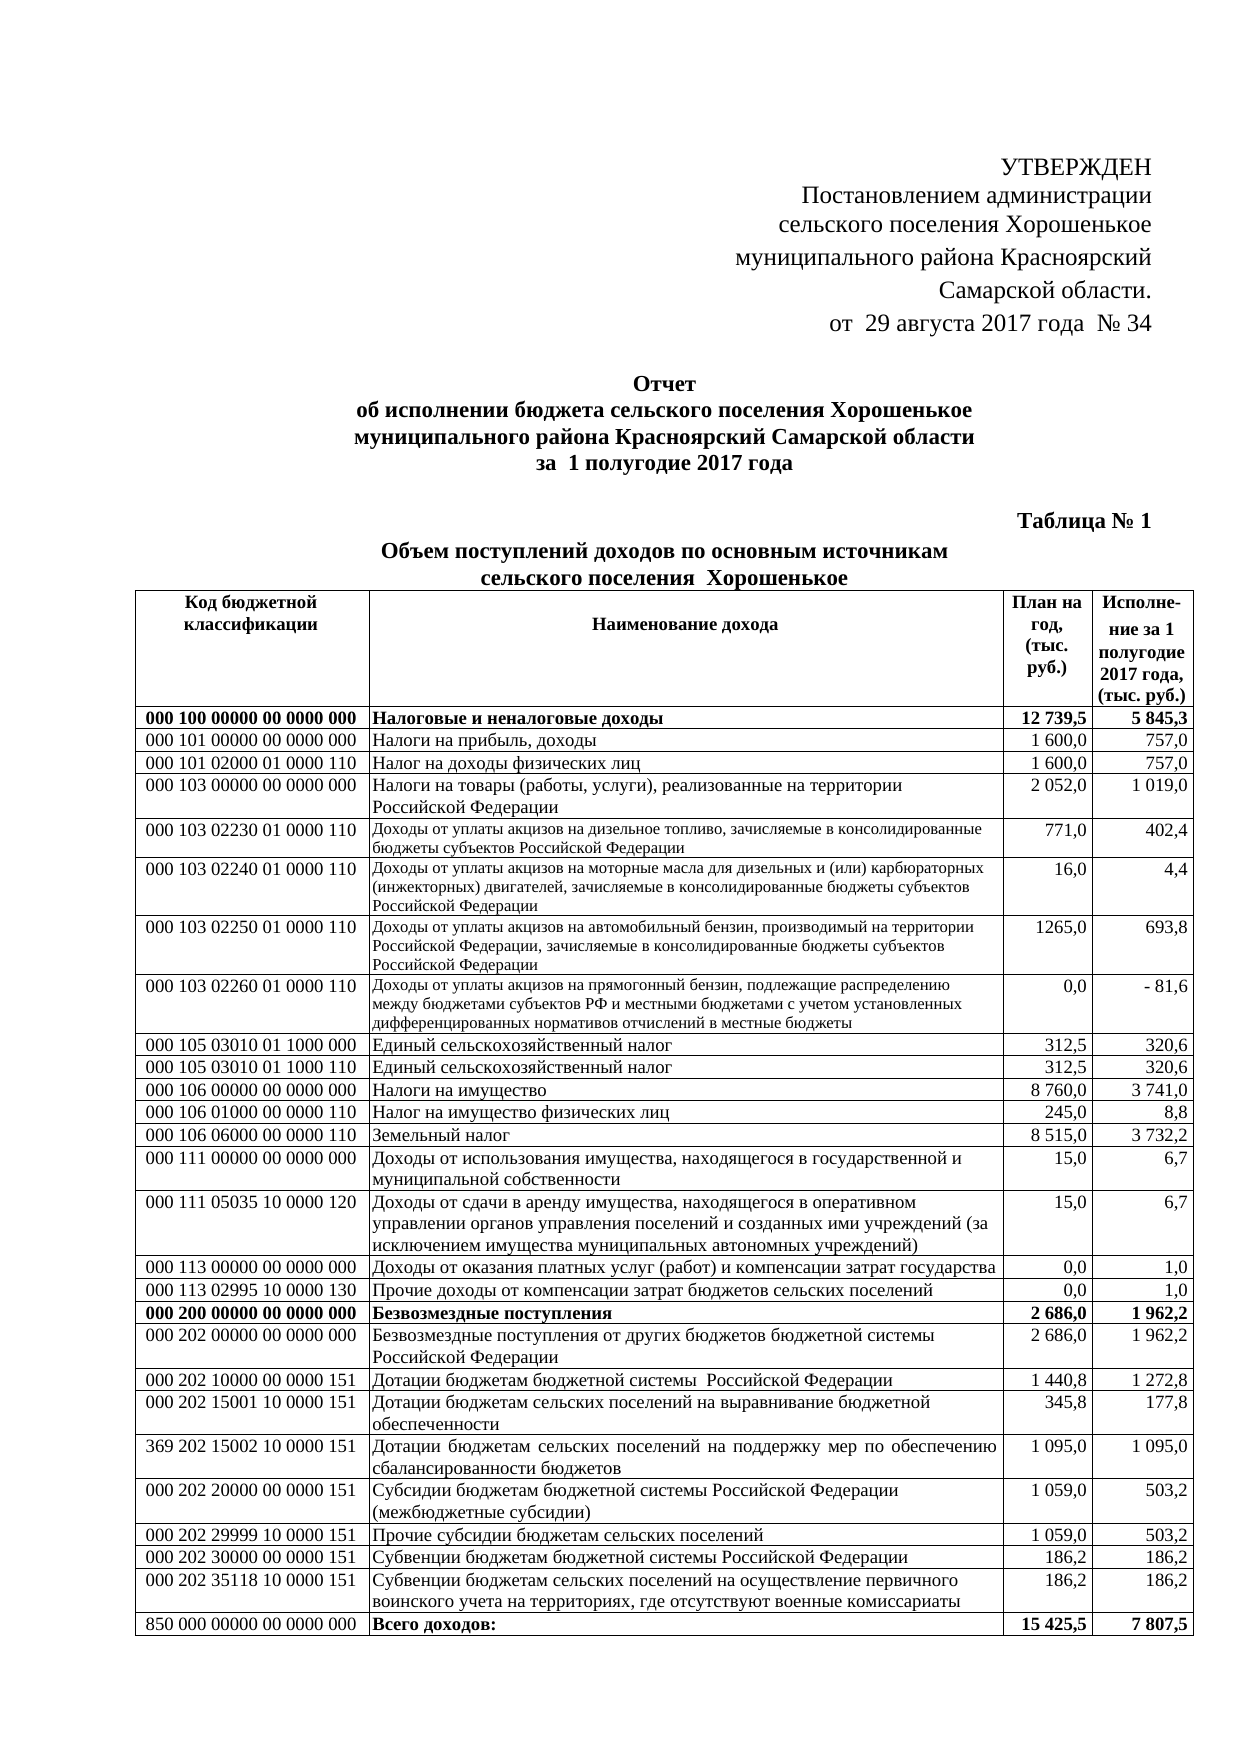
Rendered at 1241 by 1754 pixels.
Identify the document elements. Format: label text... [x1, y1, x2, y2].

table_cell 000 202 30000 00 0000 151 [136, 1546, 369, 1568]
table_cell Налог на имущество физических лиц [370, 1101, 1003, 1123]
table_cell Единый сельскохозяйственный налог [370, 1034, 1003, 1055]
table_cell 000 106 06000 00 0000 110 [136, 1124, 369, 1146]
table_cell 0,0 [1004, 1256, 1092, 1278]
table_cell Дотации бюджетам бюджетной системы Российской Федерации [370, 1369, 1003, 1390]
table_cell 757,0 [1093, 752, 1193, 773]
table_cell 000 111 05035 10 0000 120 [136, 1191, 369, 1255]
table_cell 186,2 [1004, 1569, 1092, 1612]
table_cell 1 059,0 [1004, 1479, 1092, 1522]
text Отчет [177, 370, 1152, 396]
table_cell Доходы от уплаты акцизов на прямогонный бензин, подлежащие распределению между бюджетами субъектов РФ и местными бюджетами с учетом установленных дифференцированных нормативов отчислений в местные бюджеты [370, 975, 1003, 1032]
table_cell Доходы от использования имущества, находящегося в государственной и муниципальной собственности [370, 1147, 1003, 1190]
table_cell Субвенции бюджетам сельских поселений на осуществление первичного воинского учета на территориях, где отсутствуют военные комиссариаты [370, 1569, 1003, 1612]
table_cell 2 686,0 [1004, 1324, 1092, 1367]
table_cell 000 101 02000 01 0000 110 [136, 752, 369, 773]
table_cell 312,5 [1004, 1034, 1092, 1055]
table_cell 186,2 [1093, 1569, 1193, 1612]
table_cell 1 095,0 [1093, 1435, 1193, 1478]
table_cell - 81,6 [1093, 975, 1193, 1032]
table_cell 245,0 [1004, 1101, 1092, 1123]
text муниципального района Красноярский Самарской области [177, 423, 1152, 449]
table_cell Налог на доходы физических лиц [370, 752, 1003, 773]
table_cell 1,0 [1093, 1256, 1193, 1278]
table_cell 177,8 [1093, 1391, 1193, 1434]
table_cell 000 101 00000 00 0000 000 [136, 729, 369, 751]
table_cell 6,7 [1093, 1147, 1193, 1190]
table_cell 503,2 [1093, 1524, 1193, 1545]
text сельского поселения Хорошенькое [177, 564, 1152, 590]
table_cell 369 202 15002 10 0000 151 [136, 1435, 369, 1478]
table_cell 000 113 00000 00 0000 000 [136, 1256, 369, 1278]
table_cell 1,0 [1093, 1279, 1193, 1301]
table_cell 8 515,0 [1004, 1124, 1092, 1146]
table_cell 312,5 [1004, 1056, 1092, 1078]
table_cell Налоговые и неналоговые доходы [370, 707, 1003, 728]
table_cell 1 600,0 [1004, 752, 1092, 773]
table_cell 000 106 00000 00 0000 000 [136, 1079, 369, 1100]
table_header Исполне-ние за 1 полугодие 2017 года, (тыс. руб.) [1093, 591, 1193, 706]
table_cell 402,4 [1093, 819, 1193, 857]
table_cell 000 106 01000 00 0000 110 [136, 1101, 369, 1123]
table_cell 15,0 [1004, 1191, 1092, 1255]
text Объем поступлений доходов по основным источникам [177, 537, 1152, 564]
table_cell 0,0 [1004, 975, 1092, 1032]
table_cell 000 105 03010 01 1000 110 [136, 1056, 369, 1078]
table_cell 15,0 [1004, 1147, 1092, 1190]
table_cell Доходы от оказания платных услуг (работ) и компенсации затрат государства [370, 1256, 1003, 1278]
text УТВЕРЖДЕН [683, 152, 1152, 180]
table_cell 850 000 00000 00 0000 000 [136, 1613, 369, 1634]
table_cell 000 200 00000 00 0000 000 [136, 1302, 369, 1323]
table_cell 8 760,0 [1004, 1079, 1092, 1100]
table_cell 320,6 [1093, 1034, 1193, 1055]
table_cell 1 440,8 [1004, 1369, 1092, 1390]
table_cell Налоги на товары (работы, услуги), реализованные на территории Российской Федерации [370, 774, 1003, 817]
table_cell 2 686,0 [1004, 1302, 1092, 1323]
table_cell 3 732,2 [1093, 1124, 1193, 1146]
table_cell Прочие субсидии бюджетам сельских поселений [370, 1524, 1003, 1545]
table_cell 1265,0 [1004, 916, 1092, 974]
table_cell 771,0 [1004, 819, 1092, 857]
table_cell 000 202 15001 10 0000 151 [136, 1391, 369, 1434]
table_cell 320,6 [1093, 1056, 1193, 1078]
table_cell Безвозмездные поступления [370, 1302, 1003, 1323]
table_cell Субсидии бюджетам бюджетной системы Российской Федерации (межбюджетные субсидии) [370, 1479, 1003, 1522]
table_cell 6,7 [1093, 1191, 1193, 1255]
table_cell Единый сельскохозяйственный налог [370, 1056, 1003, 1078]
table_cell 1 272,8 [1093, 1369, 1193, 1390]
table_cell 000 103 00000 00 0000 000 [136, 774, 369, 817]
table_cell 15 425,5 [1004, 1613, 1092, 1634]
table_cell 1 019,0 [1093, 774, 1193, 817]
table_cell 000 103 02230 01 0000 110 [136, 819, 369, 857]
table_cell Земельный налог [370, 1124, 1003, 1146]
table_cell Доходы от сдачи в аренду имущества, находящегося в оперативном управлении органов управления поселений и созданных ими учреждений (за исключением имущества муниципальных автономных учреждений) [370, 1191, 1003, 1255]
table_cell Дотации бюджетам сельских поселений на поддержку мер по обеспечению сбалансированности бюджетов [370, 1435, 1003, 1478]
table_cell 000 103 02240 01 0000 110 [136, 858, 369, 915]
table_cell 1 600,0 [1004, 729, 1092, 751]
table_header План на год, (тыс. руб.) [1004, 591, 1092, 706]
table_cell 000 111 00000 00 0000 000 [136, 1147, 369, 1190]
text об исполнении бюджета сельского поселения Хорошенькое [177, 396, 1152, 423]
table_cell 000 202 20000 00 0000 151 [136, 1479, 369, 1522]
table_header Наименование дохода [370, 591, 1003, 706]
table_cell 186,2 [1004, 1546, 1092, 1568]
table_cell Доходы от уплаты акцизов на моторные масла для дизельных и (или) карбюраторных (инжекторных) двигателей, зачисляемые в консолидированные бюджеты субъектов Российской Федерации [370, 858, 1003, 915]
text муниципального района Красноярский [177, 242, 1152, 271]
table_cell 0,0 [1004, 1279, 1092, 1301]
table_cell 1 962,2 [1093, 1324, 1193, 1367]
table_cell Безвозмездные поступления от других бюджетов бюджетной системы Российской Федерации [370, 1324, 1003, 1367]
table_cell Всего доходов: [370, 1613, 1003, 1634]
table_cell 186,2 [1093, 1546, 1193, 1568]
table_cell 000 105 03010 01 1000 000 [136, 1034, 369, 1055]
table_cell 8,8 [1093, 1101, 1193, 1123]
table_cell Доходы от уплаты акцизов на дизельное топливо, зачисляемые в консолидированные бюджеты субъектов Российской Федерации [370, 819, 1003, 857]
table_cell 1 059,0 [1004, 1524, 1092, 1545]
table_cell 2 052,0 [1004, 774, 1092, 817]
table_cell Налоги на прибыль, доходы [370, 729, 1003, 751]
table_cell 000 103 02250 01 0000 110 [136, 916, 369, 974]
table_cell Налоги на имущество [370, 1079, 1003, 1100]
text от 29 августа 2017 года № 34 [177, 308, 1152, 337]
table_cell 1 095,0 [1004, 1435, 1092, 1478]
table_cell 000 202 00000 00 0000 000 [136, 1324, 369, 1367]
table_cell 757,0 [1093, 729, 1193, 751]
table_cell 5 845,3 [1093, 707, 1193, 728]
table_cell Прочие доходы от компенсации затрат бюджетов сельских поселений [370, 1279, 1003, 1301]
table_cell 000 103 02260 01 0000 110 [136, 975, 369, 1032]
text сельского поселения Хорошенькое [177, 209, 1152, 238]
table_cell 000 100 00000 00 0000 000 [136, 707, 369, 728]
table_cell Дотации бюджетам сельских поселений на выравнивание бюджетной обеспеченности [370, 1391, 1003, 1434]
table_cell 000 202 35118 10 0000 151 [136, 1569, 369, 1612]
table_cell 000 202 29999 10 0000 151 [136, 1524, 369, 1545]
table_cell 3 741,0 [1093, 1079, 1193, 1100]
table_cell 4,4 [1093, 858, 1193, 915]
table_header Код бюджетной классификации [136, 591, 369, 706]
table_cell 000 202 10000 00 0000 151 [136, 1369, 369, 1390]
table_cell 693,8 [1093, 916, 1193, 974]
table_cell Субвенции бюджетам бюджетной системы Российской Федерации [370, 1546, 1003, 1568]
table_cell 1 962,2 [1093, 1302, 1193, 1323]
table_cell 7 807,5 [1093, 1613, 1193, 1634]
table_cell 345,8 [1004, 1391, 1092, 1434]
table_cell Доходы от уплаты акцизов на автомобильный бензин, производимый на территории Российской Федерации, зачисляемые в консолидированные бюджеты субъектов Российской Федерации [370, 916, 1003, 974]
table_cell 16,0 [1004, 858, 1092, 915]
text Таблица № 1 [177, 475, 1152, 534]
text Постановлением администрации [683, 180, 1152, 209]
table_cell 000 113 02995 10 0000 130 [136, 1279, 369, 1301]
text за 1 полугодие 2017 года [177, 449, 1152, 475]
table_cell 12 739,5 [1004, 707, 1092, 728]
table_cell 503,2 [1093, 1479, 1193, 1522]
text Самарской области. [177, 275, 1152, 304]
